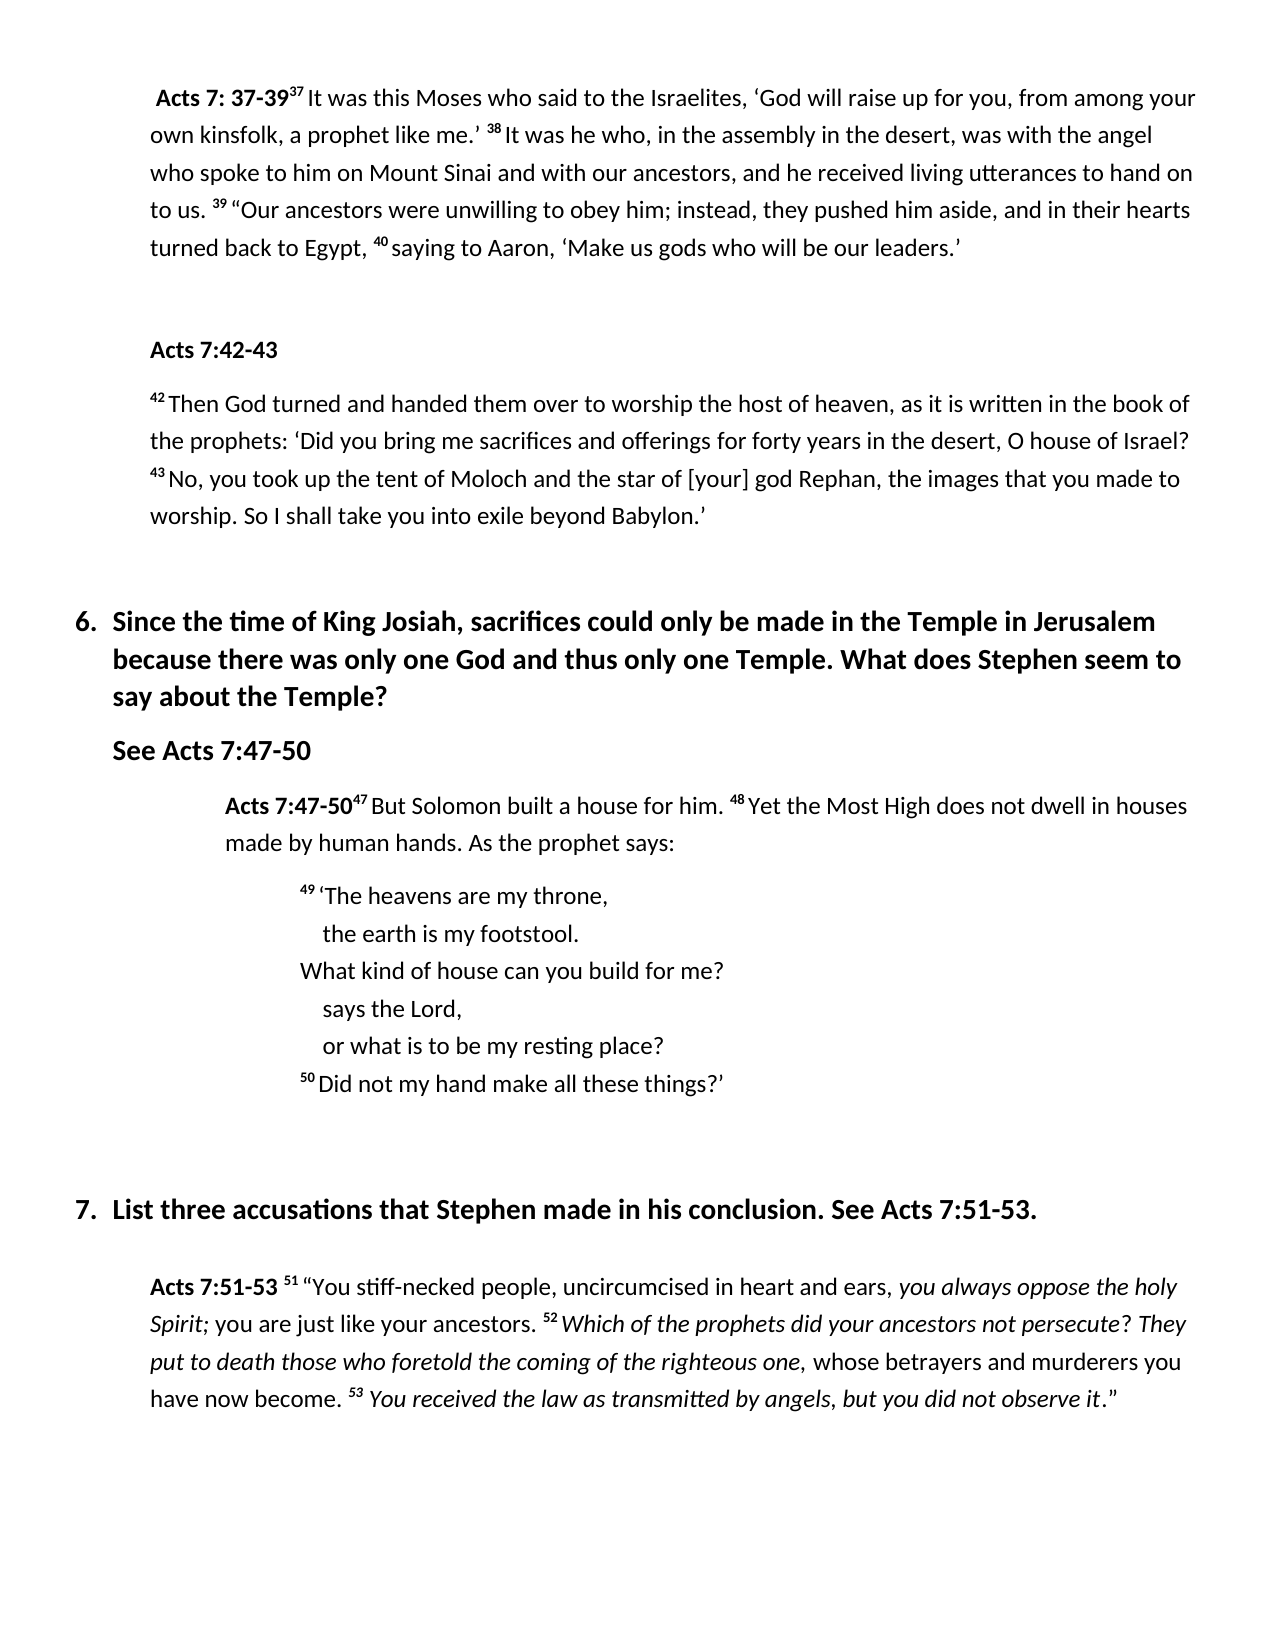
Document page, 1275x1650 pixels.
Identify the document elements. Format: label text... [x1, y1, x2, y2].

text 42 Then God turned and handed them over to worship the host of heaven, as it is written in the book of the prophets: ‘Did you bring me sacrifices and offerings for forty years in the desert, O house of Israel? 43 No, you took up the tent of Moloch and the star of [your] god Rephan, the images that you made to worship. So I shall take you into exile beyond Babylon.’ [150, 381, 1200, 531]
text See Acts 7:47-50 [112, 730, 1200, 767]
list Since the time of King Josiah, sacrifices could only be made in the Temple in Jerusalem because there was only one God and thus only one Temple. What does Stephen seem to say about the Temple? [75, 602, 1200, 714]
text Acts 7:51-53 51 “You stiff-necked people, uncircumcised in heart and ears, you always oppose the holy Spirit; you are just like your ancestors. 52 Which of the prophets did your ancestors not persecute? They put to death those who foretold the coming of the righteous one, whose betrayers and murderers you have now become. 53 You received the law as transmitted by angels, but you did not observe it.” [150, 1264, 1200, 1414]
list List three accusations that Stephen made in his conclusion. See Acts 7:51-53. [75, 1189, 1200, 1227]
text Acts 7:47-5047 But Solomon built a house for him. 48 Yet the Most High does not dwell in houses made by human hands. As the prophet says: [225, 783, 1200, 858]
text Acts 7: 37-3937 It was this Moses who said to the Israelites, ‘God will raise up for you, from among your own kinsfolk, a prophet like me.’ 38 It was he who, in the assembly in the desert, was with the angel who spoke to him on Mount Sinai and with our ancestors, and he received living utterances to hand on to us. 39 “Our ancestors were unwilling to obey him; instead, they pushed him aside, and in their hearts turned back to Egypt, 40 saying to Aaron, ‘Make us gods who will be our leaders.’ [150, 75, 1200, 262]
text Acts 7:42-43 [150, 328, 1200, 365]
text 49 ‘The heavens are my throne, the earth is my footstool. What kind of house can you build for me? says the Lord, or what is to be my resting place? 50 Did not my hand make all these things?’ [300, 873, 1200, 1098]
